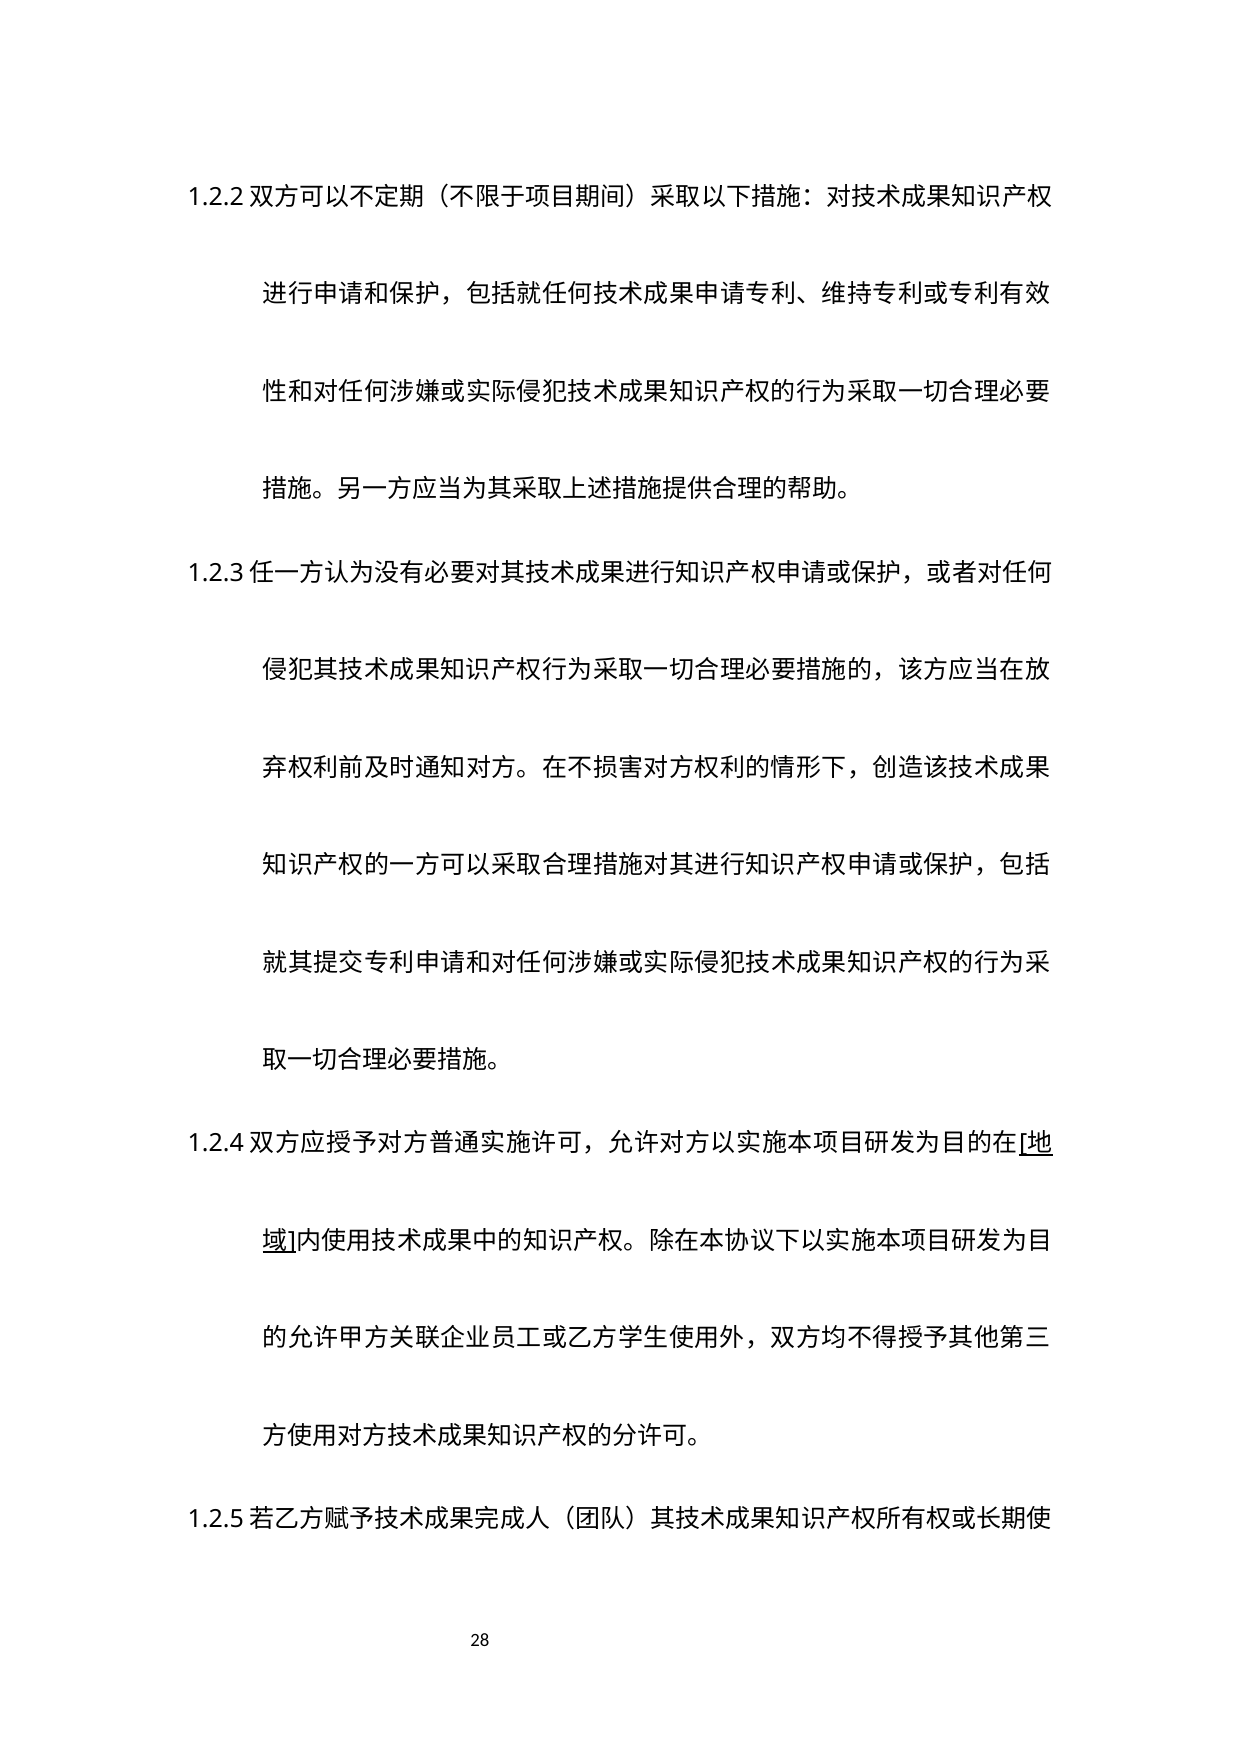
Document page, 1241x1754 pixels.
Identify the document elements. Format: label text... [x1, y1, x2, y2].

text 1.2.4双方应授予对方普通实施许可，允许对方以实施本项目研发为目的在[地域]内使用技术成果中的知识产权。除在本协议下以实施本项目研发为目的允许甲方关联企业员工或乙方学生使用外，双方均不得授予其他第三方使用对方技术成果知识产权的分许可。 [187, 1108, 1053, 1466]
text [187, 1484, 1053, 1549]
text 1.2.3任一方认为没有必要对其技术成果进行知识产权申请或保护，或者对任何侵犯其技术成果知识产权行为采取一切合理必要措施的，该方应当在放弃权利前及时通知对方。在不损害对方权利的情形下，创造该技术成果知识产权的一方可以采取合理措施对其进行知识产权申请或保护，包括就其提交专利申请和对任何涉嫌或实际侵犯技术成果知识产权的行为采取一切合理必要措施。 [187, 538, 1053, 1090]
text 1.2.2双方可以不定期（不限于项目期间）采取以下措施：对技术成果知识产权进行申请和保护，包括就任何技术成果申请专利、维持专利或专利有效性和对任何涉嫌或实际侵犯技术成果知识产权的行为采取一切合理必要措施。另一方应当为其采取上述措施提供合理的帮助。 [187, 162, 1053, 519]
